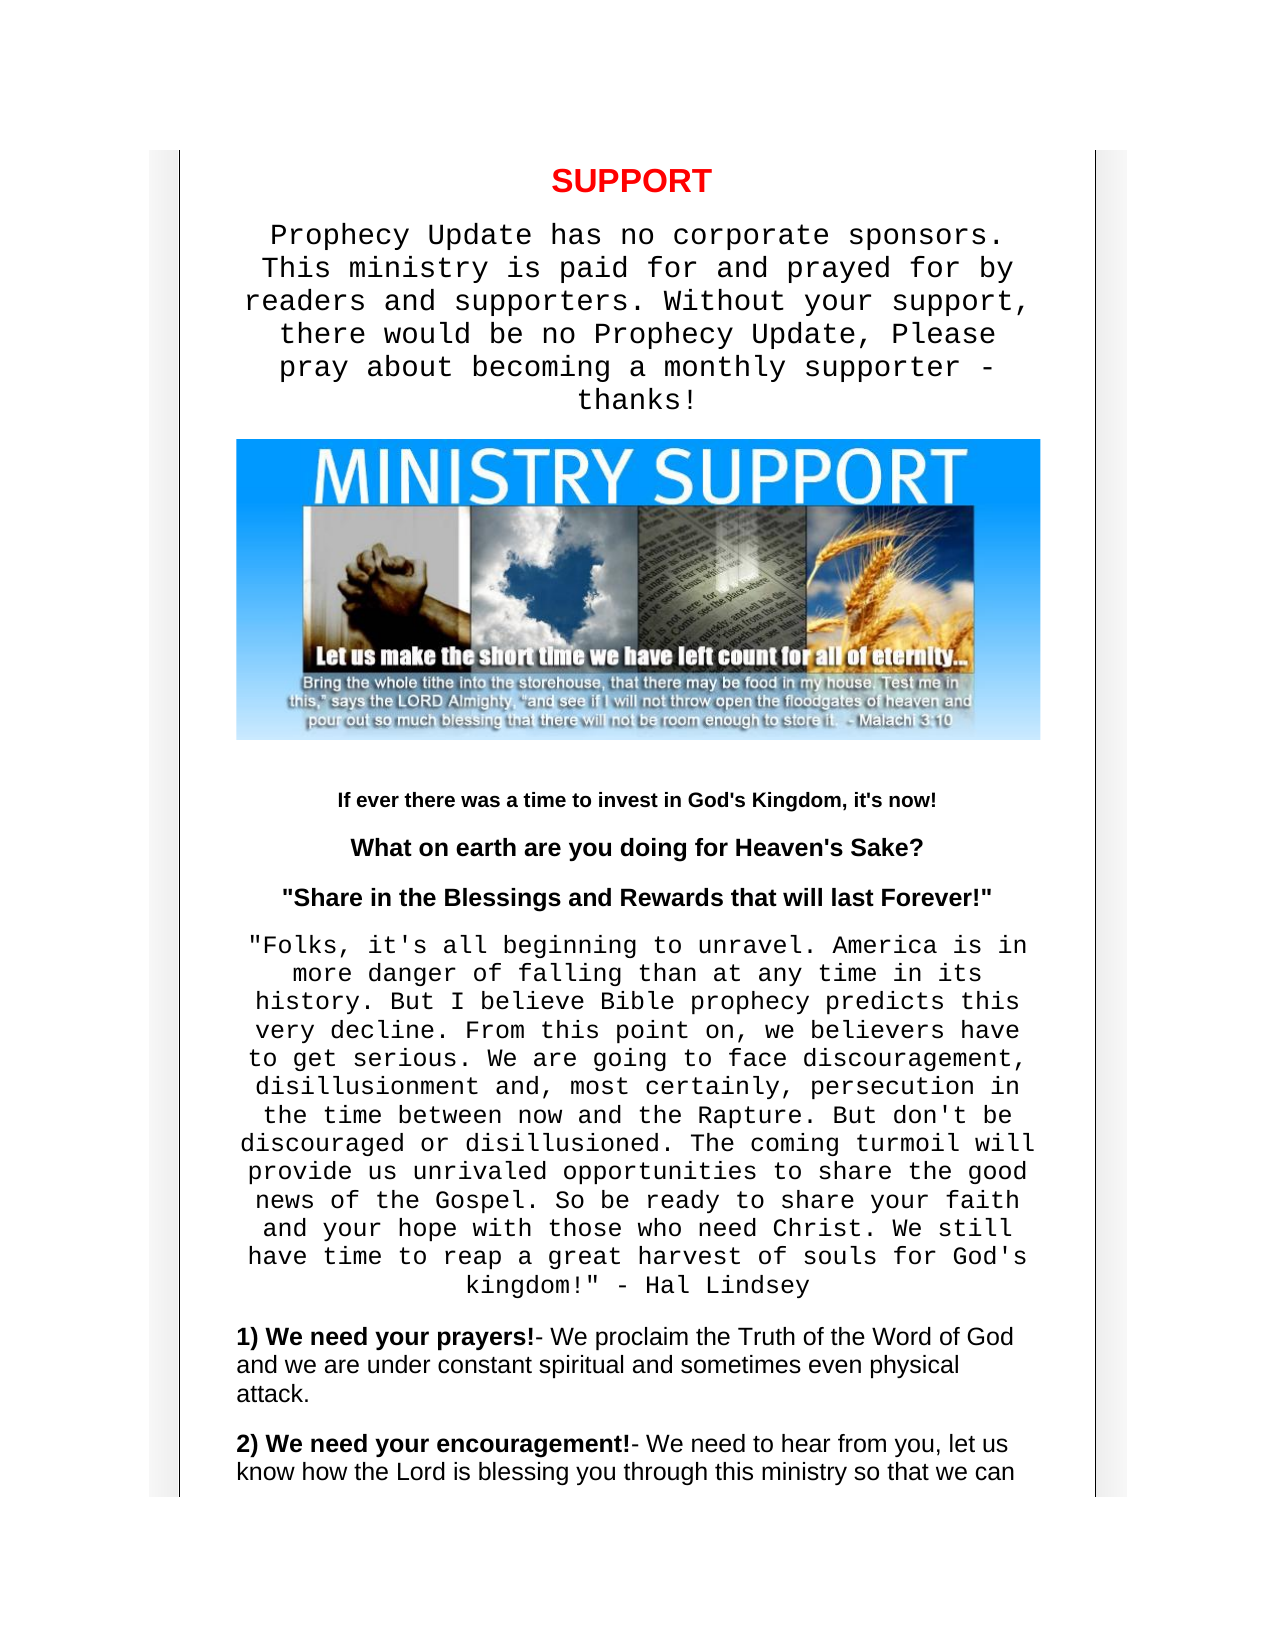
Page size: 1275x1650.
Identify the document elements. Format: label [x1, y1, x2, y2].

picture [236, 439, 1041, 740]
